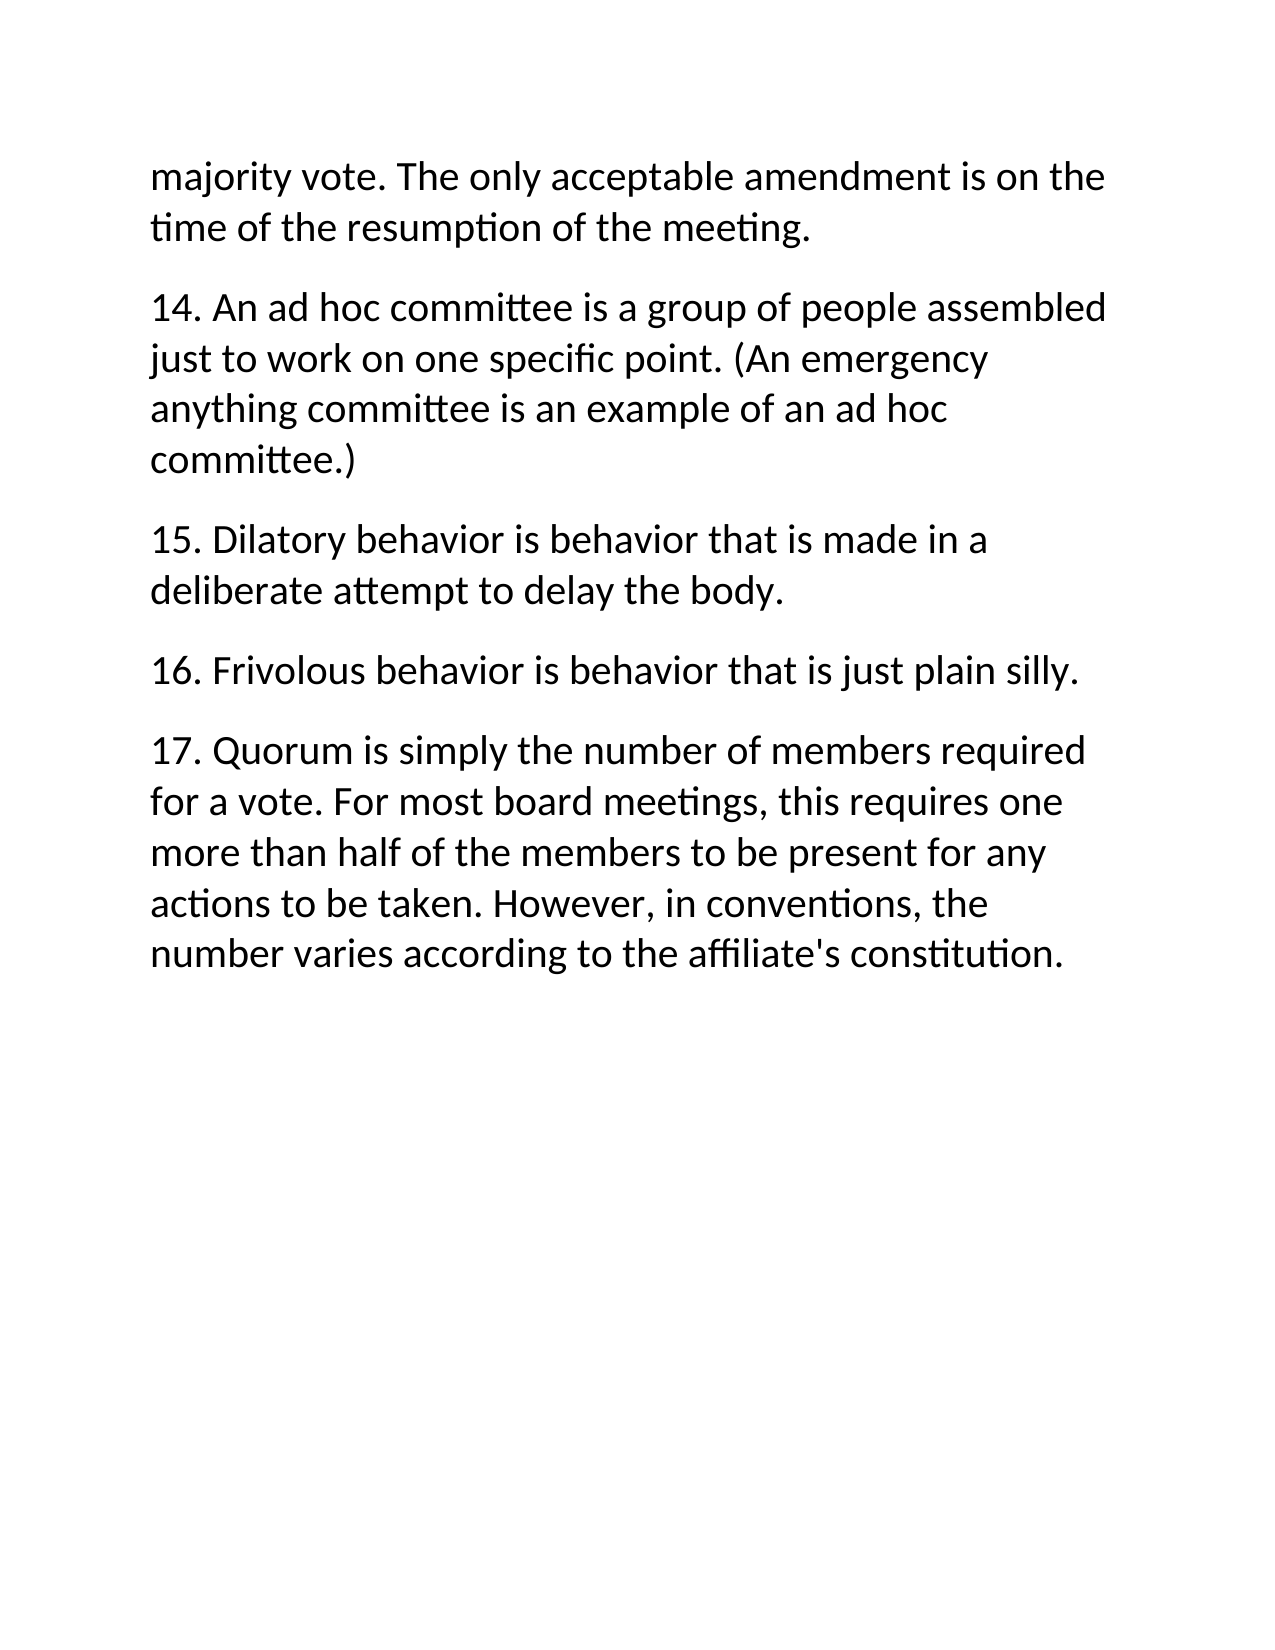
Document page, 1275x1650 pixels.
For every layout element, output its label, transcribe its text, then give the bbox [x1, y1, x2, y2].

text 16. Frivolous behavior is behavior that is just plain silly. [150, 644, 1125, 695]
text 15. Dilatory behavior is behavior that is made in a deliberate attempt to delay the body. [150, 513, 1125, 615]
text 17. Quorum is simply the number of members required for a vote. For most board meetings, this requires one more than half of the members to be present for any actions to be taken. However, in conventions, the number varies according to the affiliate's constitution. [150, 724, 1125, 978]
text 14. An ad hoc committee is a group of people assembled just to work on one specific point. (An emergency anything committee is an example of an ad hoc committee.) [150, 281, 1125, 484]
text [150, 150, 1125, 252]
